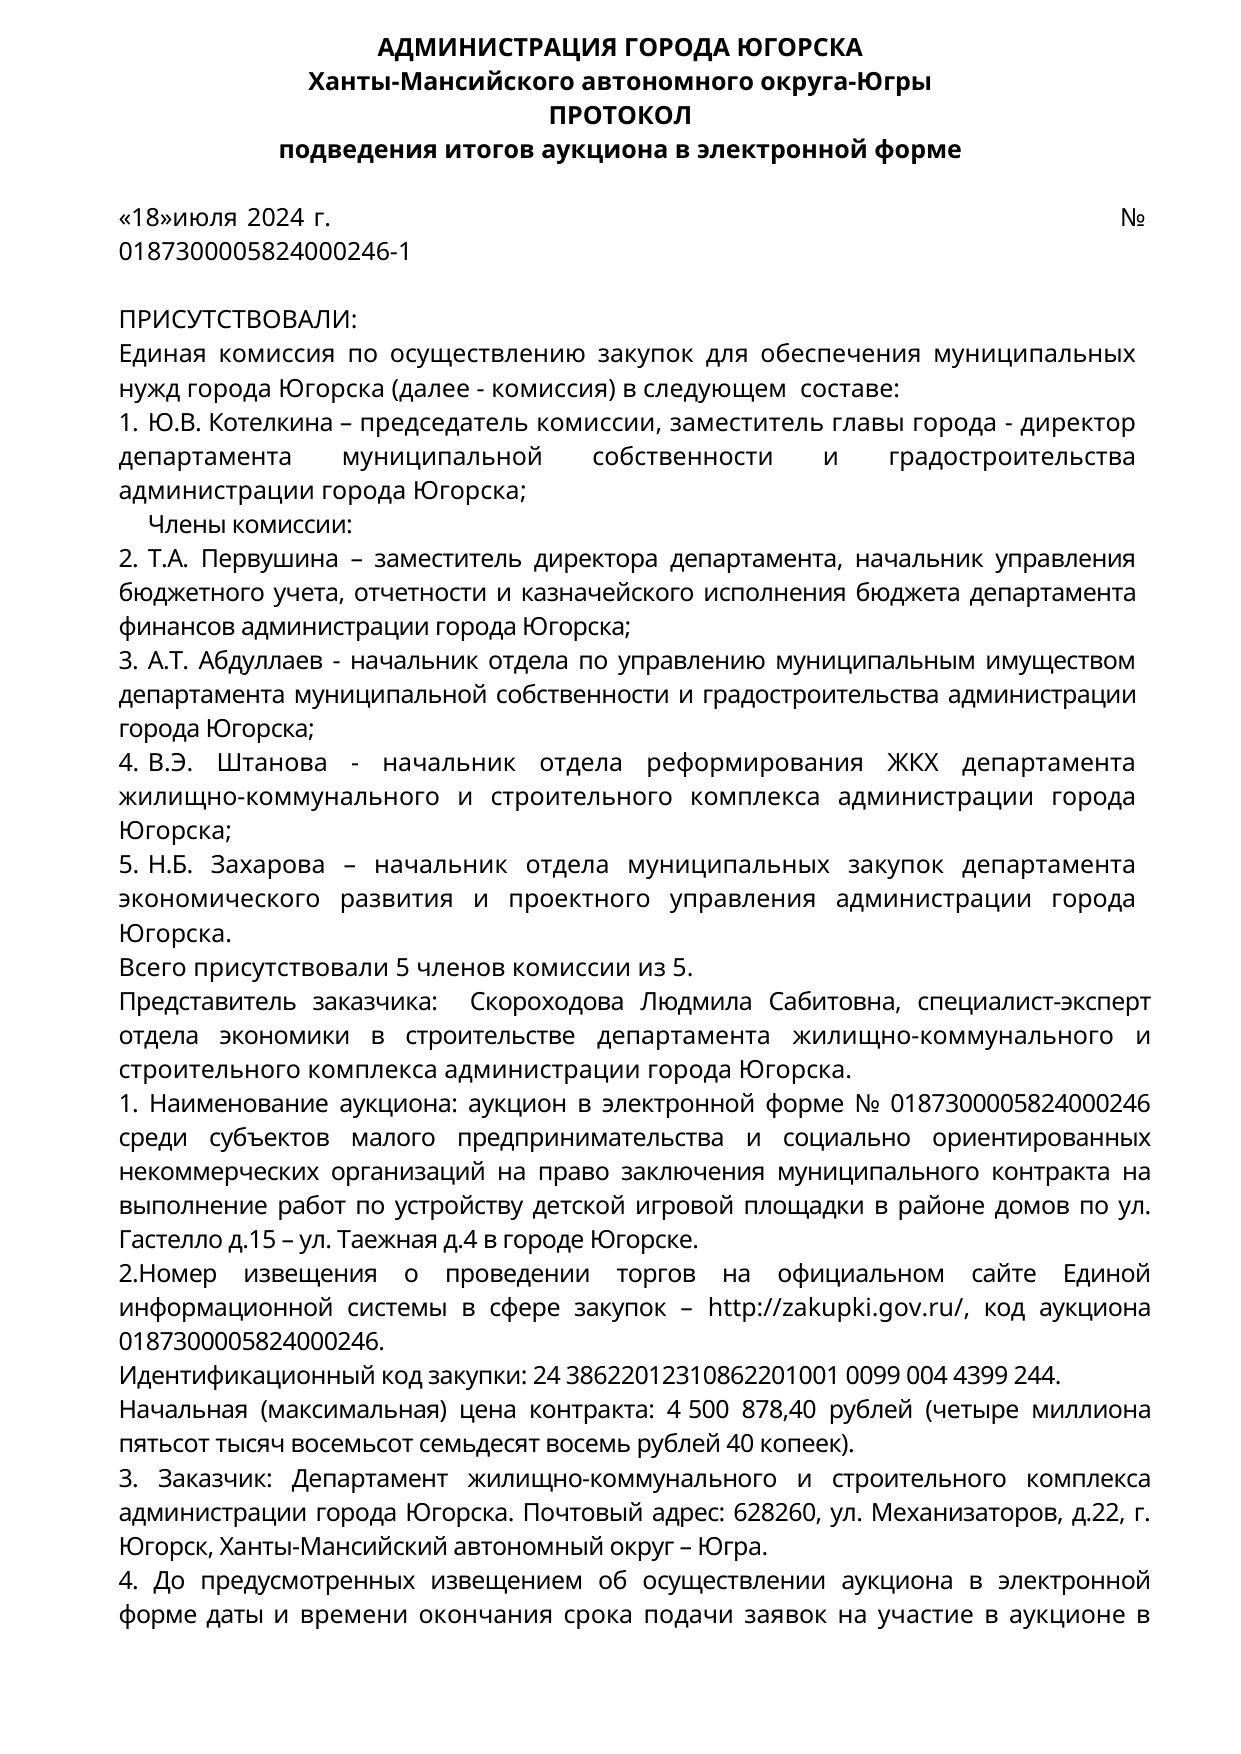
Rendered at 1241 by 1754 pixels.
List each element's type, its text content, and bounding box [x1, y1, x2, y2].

text ПРОТОКОЛ [89, 98, 1152, 132]
list Ю.В. Котелкина – председатель комиссии, заместитель главы города - директор департамента муниципальной собственности и градостроительства администрации города Югорска; [118, 404, 1137, 506]
text Идентификационный код закупки: 24 38622012310862201001 0099 004 4399 244. [118, 1358, 1152, 1392]
list Н.Б. Захарова – начальник отдела муниципальных закупок департамента экономического развития и проектного управления администрации города Югорска. [118, 847, 1137, 949]
list ПРИСУТСТВОВАЛИ: [118, 302, 1137, 336]
list Всего присутствовали 5 членов комиссии из 5. [118, 949, 1137, 983]
text подведения итогов аукциона в электронной форме [89, 132, 1152, 166]
text 2.Номер извещения о проведении торгов на официальном сайте Единой информационной системы в сфере закупок – http://zakupki.gov.ru/, код аукциона 0187300005824000246. [118, 1256, 1152, 1358]
list В.Э. Штанова - начальник отдела реформирования ЖКХ департамента жилищно-коммунального и строительного комплекса администрации города Югорска; [118, 745, 1137, 847]
list А.Т. Абдуллаев - начальник отдела по управлению муниципальным имуществом департамента муниципальной собственности и градостроительства администрации города Югорска; [118, 643, 1137, 745]
list Т.А. Первушина – заместитель директора департамента, начальник управления бюджетного учета, отчетности и казначейского исполнения бюджета департамента финансов администрации города Югорска; [118, 541, 1137, 643]
text АДМИНИСТРАЦИЯ ГОРОДА ЮГОРСКА [89, 29, 1152, 64]
text Единая комиссия по осуществлению закупок для обеспечения муниципальных нужд города Югорска (далее - комиссия) в следующем составе: [118, 336, 1137, 404]
text Ханты-Мансийского автономного округа-Югры [89, 64, 1152, 98]
text «18»июля 2024 г. № 0187300005824000246-1 [118, 200, 1152, 268]
text 3. Заказчик: Департамент жилищно-коммунального и строительного комплекса администрации города Югорска. Почтовый адрес: 628260, ул. Механизаторов, д.22, г. Югорск, Ханты-Мансийский автономный округ – Югра. [118, 1460, 1152, 1562]
text 1. Наименование аукциона: аукцион в электронной форме № 0187300005824000246 среди субъектов малого предпринимательства и социально ориентированных некоммерческих организаций на право заключения муниципального контракта на выполнение работ по устройству детской игровой площадки в районе домов по ул. Гастелло д.15 – ул. Таежная д.4 в городе Югорске. [118, 1086, 1152, 1256]
list Представитель заказчика: Скороходова Людмила Сабитовна, специалист-эксперт отдела экономики в строительстве департамента жилищно-коммунального и строительного комплекса администрации города Югорска. [118, 983, 1152, 1086]
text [118, 1562, 1152, 1631]
text Начальная (максимальная) цена контракта: 4 500 878,40 рублей (четыре миллиона пятьсот тысяч восемьсот семьдесят восемь рублей 40 копеек). [118, 1392, 1152, 1460]
list Члены комиссии: [118, 506, 1137, 541]
